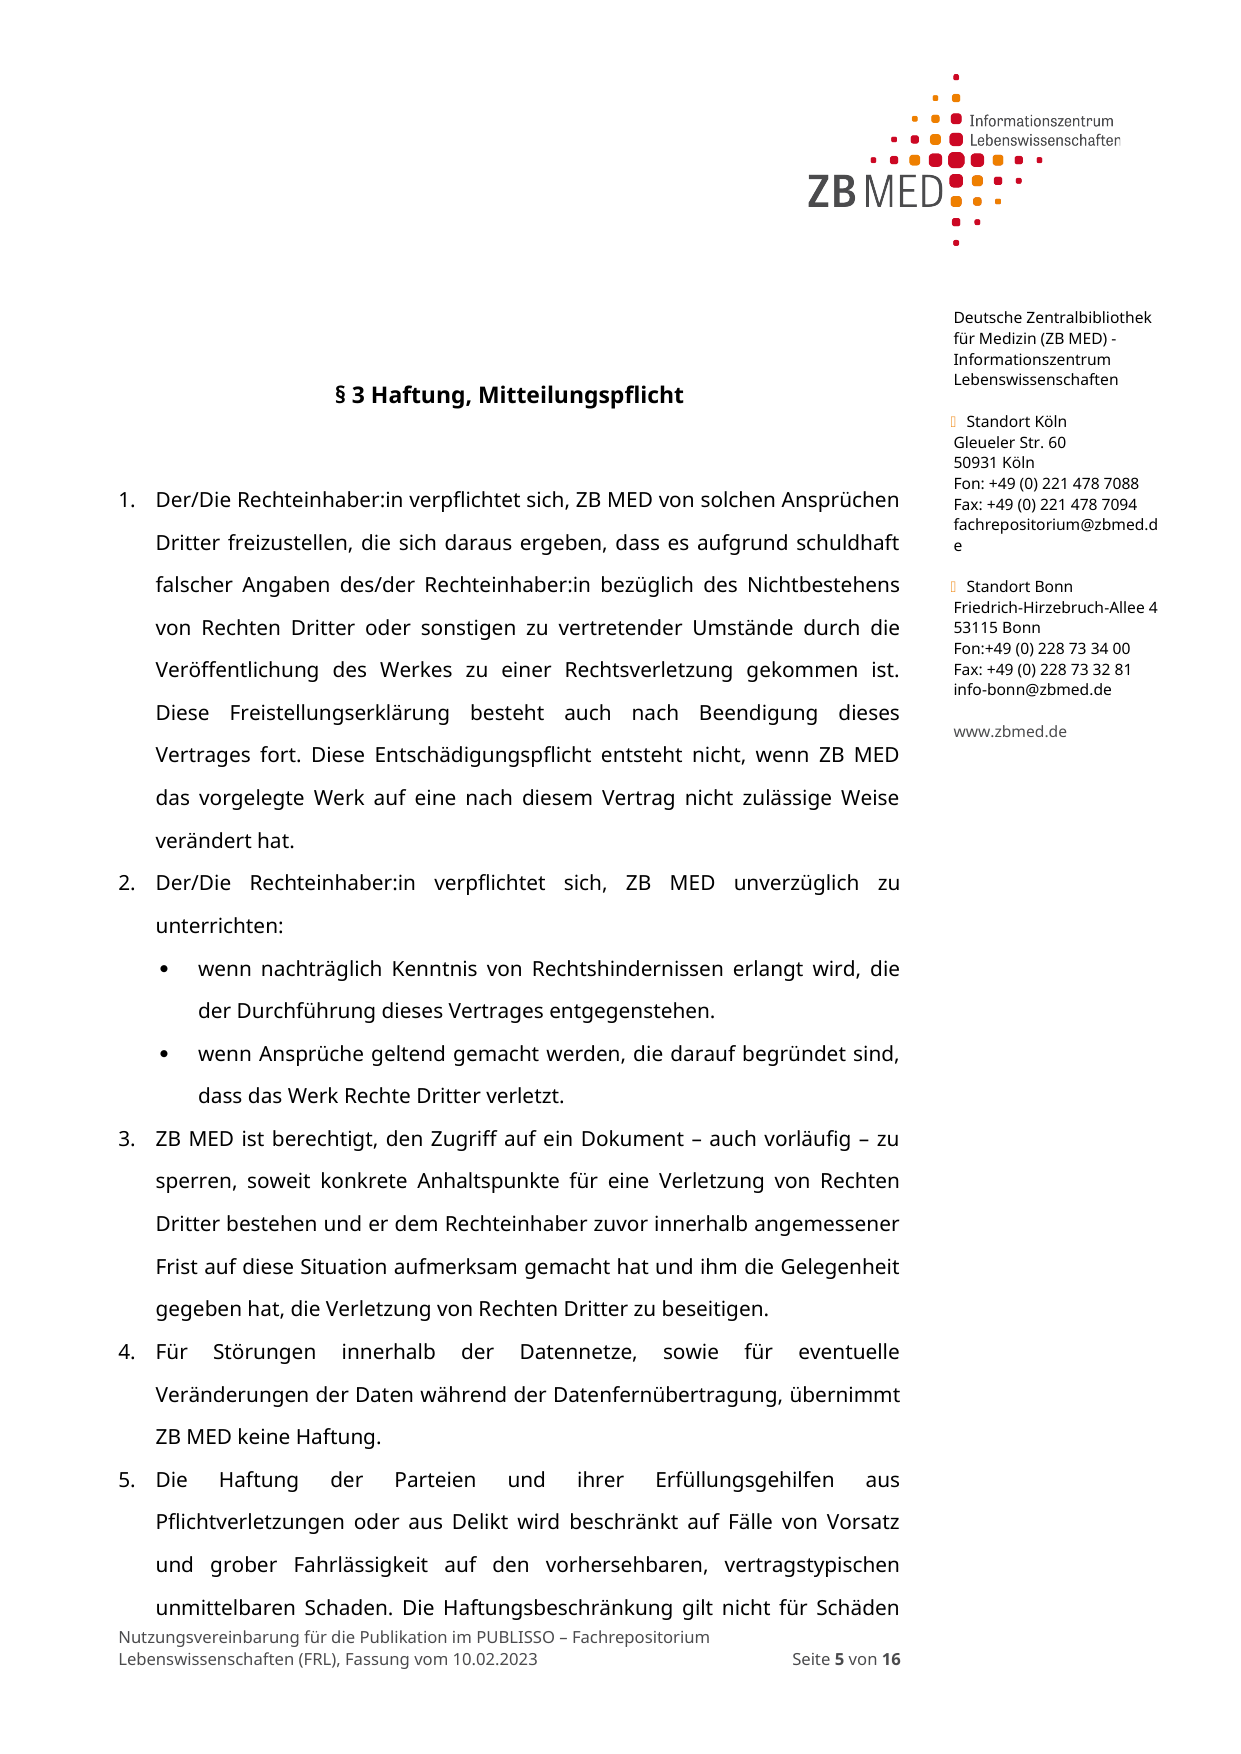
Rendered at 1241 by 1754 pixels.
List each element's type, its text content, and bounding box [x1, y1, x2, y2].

list Der/Die Rechteinhaber:in verpflichtet sich, ZB MED von solchen Ansprüchen Dritter freizustellen, die sich daraus ergeben, dass es aufgrund schuldhaft falscher Angaben des/der Rechteinhaber:in bezüglich des Nichtbestehens von Rechten Dritter oder sonstigen zu vertretender Umstände durch die Veröffentlichung des Werkes zu einer Rechtsverletzung gekommen ist. Diese Freistellungserklärung besteht auch nach Beendigung dieses Vertrages fort. Diese Entschädigungspflicht entsteht nicht, wenn ZB MED das vorgelegte Werk auf eine nach diesem Vertrag nicht zulässige Weise verändert hat. [118, 485, 901, 854]
text § 3 Haftung, Mitteilungspflicht [118, 379, 901, 410]
picture [808, 74, 1121, 246]
list wenn nachträglich Kenntnis von Rechtshindernissen erlangt wird, die der Durchführung dieses Vertrages entgegenstehen. [160, 954, 901, 1025]
list Der/Die Rechteinhaber:in verpflichtet sich, ZB MED unverzüglich zu unterrichten: [118, 868, 901, 939]
list Für Störungen innerhalb der Datennetze, sowie für eventuelle Veränderungen der Daten während der Datenfernübertragung, übernimmt ZB MED keine Haftung. [118, 1337, 901, 1451]
list wenn Ansprüche geltend gemacht werden, die darauf begründet sind, dass das Werk Rechte Dritter verletzt. [160, 1039, 901, 1110]
list ZB MED ist berechtigt, den Zugriff auf ein Dokument – auch vorläufig – zu sperren, soweit konkrete Anhaltspunkte für eine Verletzung von Rechten Dritter bestehen und er dem Rechteinhaber zuvor innerhalb angemessener Frist auf diese Situation aufmerksam gemacht hat und ihm die Gelegenheit gegeben hat, die Verletzung von Rechten Dritter zu beseitigen. [118, 1124, 901, 1323]
